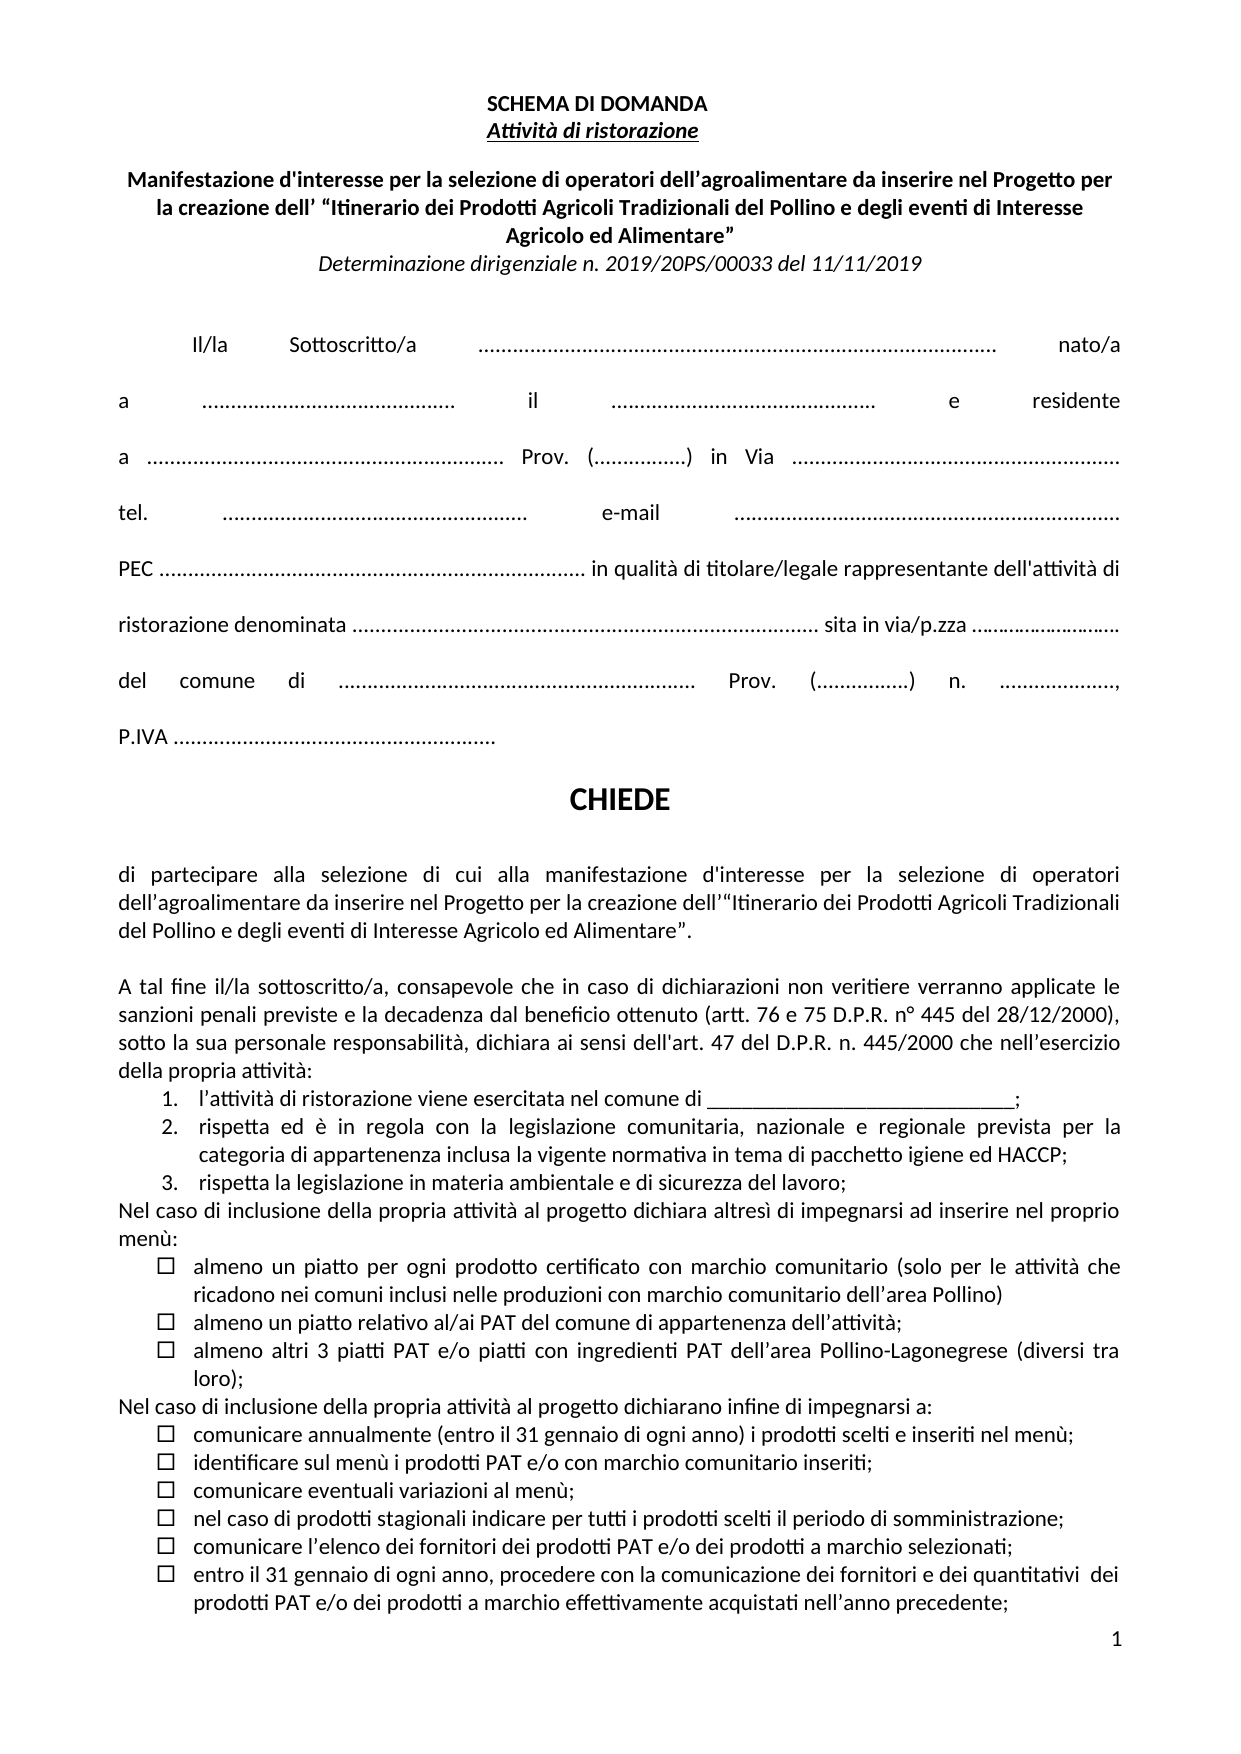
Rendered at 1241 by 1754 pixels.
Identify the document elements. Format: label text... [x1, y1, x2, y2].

list rispetta ed è in regola con la legislazione comunitaria, nazionale e regionale prevista per la categoria di appartenenza inclusa la vigente normativa in tema di pacchetto igiene ed HACCP; [161, 1112, 1122, 1168]
list nel caso di prodotti stagionali indicare per tutti i prodotti scelti il periodo di somministrazione; [156, 1504, 1122, 1532]
list almeno altri 3 piatti PAT e/o piatti con ingredienti PAT dell’area Pollino-Lagonegrese (diversi tra loro); [156, 1336, 1122, 1392]
text di partecipare alla selezione di cui alla manifestazione d'interesse per la selezione di operatori dell’agroalimentare da inserire nel Progetto per la creazione dell’“Itinerario dei Prodotti Agricoli Tradizionali del Pollino e degli eventi di Interesse Agricolo ed Alimentare”. [118, 860, 1122, 944]
list comunicare annualmente (entro il 31 gennaio di ogni anno) i prodotti scelti e inseriti nel menù; [156, 1420, 1122, 1448]
list comunicare l’elenco dei fornitori dei prodotti PAT e/o dei prodotti a marchio selezionati; [156, 1532, 1122, 1560]
text Determinazione dirigenziale n. 2019/20PS/00033 del 11/11/2019 [118, 249, 1122, 277]
list almeno un piatto relativo al/ai PAT del comune di appartenenza dell’attività; [156, 1308, 1122, 1336]
text CHIEDE [118, 778, 1122, 819]
list entro il 31 gennaio di ogni anno, procedere con la comunicazione dei fornitori e dei quantitativi dei prodotti PAT e/o dei prodotti a marchio effettivamente acquistati nell’anno precedente; [156, 1560, 1122, 1616]
text Manifestazione d'interesse per la selezione di operatori dell’agroalimentare da inserire nel Progetto per la creazione dell’ “Itinerario dei Prodotti Agricoli Tradizionali del Pollino e degli eventi di Interesse Agricolo ed Alimentare” [118, 165, 1122, 249]
list l’attività di ristorazione viene esercitata nel comune di ___________________________; [161, 1084, 1122, 1112]
text Il/la Sottoscritto/a .......................................................................................... nato/a a ............................................ il .............................................. e residente a .............................................................. Prov. (................) in Via ......................................................... tel. ..................................................... e-mail ................................................................... PEC .......................................................................... in qualità di titolare/legale rappresentante dell'attività di ristorazione denominata ................................................................................. sita in via/p.zza ………………………. del comune di .............................................................. Prov. (................) n. ...................., P.IVA ........................................................ [118, 330, 1122, 750]
list rispetta la legislazione in materia ambientale e di sicurezza del lavoro; [161, 1168, 1122, 1196]
text Attività di ristorazione [413, 117, 1122, 145]
text SCHEMA DI DOMANDA [413, 89, 1122, 117]
text Nel caso di inclusione della propria attività al progetto dichiara altresì di impegnarsi ad inserire nel proprio menù: [118, 1196, 1122, 1252]
list identificare sul menù i prodotti PAT e/o con marchio comunitario inseriti; [156, 1448, 1122, 1476]
list almeno un piatto per ogni prodotto certificato con marchio comunitario (solo per le attività che ricadono nei comuni inclusi nelle produzioni con marchio comunitario dell’area Pollino) [156, 1252, 1122, 1308]
text Nel caso di inclusione della propria attività al progetto dichiarano infine di impegnarsi a: [118, 1392, 1122, 1420]
list comunicare eventuali variazioni al menù; [156, 1476, 1122, 1504]
text A tal fine il/la sottoscritto/a, consapevole che in caso di dichiarazioni non veritiere verranno applicate le sanzioni penali previste e la decadenza dal beneficio ottenuto (artt. 76 e 75 D.P.R. n° 445 del 28/12/2000), sotto la sua personale responsabilità, dichiara ai sensi dell'art. 47 del D.P.R. n. 445/2000 che nell’esercizio della propria attività: [118, 972, 1122, 1084]
